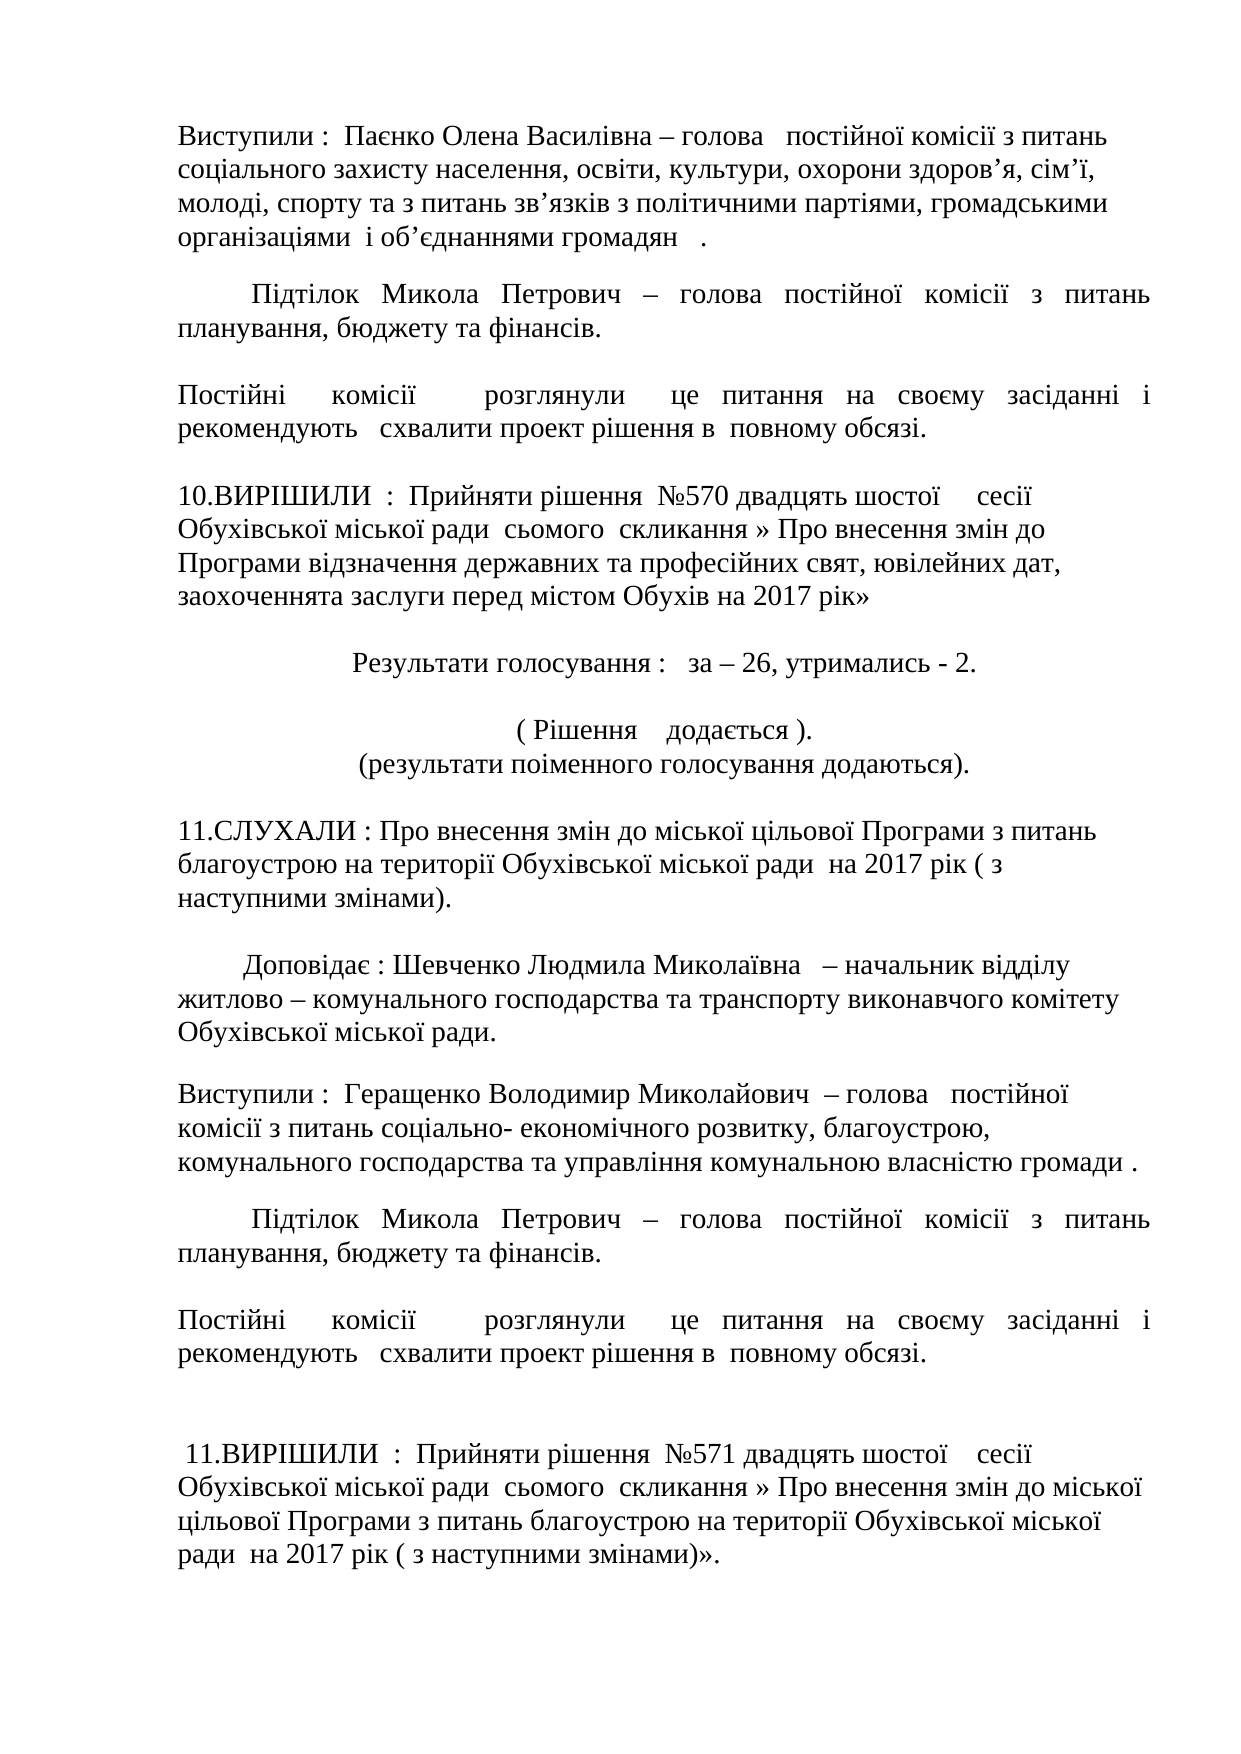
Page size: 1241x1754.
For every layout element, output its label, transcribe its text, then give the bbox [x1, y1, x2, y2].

subtitle Постійні комісії розглянули це питання на своєму засіданні і рекомендують схвалити проект рішення в повному обсязі. [177, 1302, 1152, 1369]
subtitle (результати поіменного голосування додаються). [177, 746, 1152, 779]
text Підтілок Микола Петрович – голова постійної комісії з питань планування, бюджету та фінансів. [177, 276, 1152, 343]
list 10.ВИРІШИЛИ : Прийняти рішення №570 двадцять шостої сесії Обухівської міської ради сьомого скликання » Про внесення змін до Програми відзначення державних та професійних свят, ювілейних дат, заохоченнята заслуги перед містом Обухів на 2017 рік» [177, 478, 1152, 612]
subtitle Постійні комісії розглянули це питання на своєму засіданні і рекомендують схвалити проект рішення в повному обсязі. [177, 377, 1152, 444]
text Підтілок Микола Петрович – голова постійної комісії з питань планування, бюджету та фінансів. [177, 1201, 1152, 1268]
text Виступили : Паєнко Олена Василівна – голова постійної комісії з питань соціального захисту населення, освіти, культури, охорони здоров’я, сім’ї, молоді, спорту та з питань зв’язків з політичними партіями, громадськими організаціями і об’єднаннями громадян . [177, 118, 1152, 252]
subtitle ( Рішення додається ). [177, 712, 1152, 746]
text 11.СЛУХАЛИ : Про внесення змін до міської цільової Програми з питань благоустрою на території Обухівської міської ради на 2017 рік ( з наступними змінами). [177, 813, 1152, 914]
subtitle Результати голосування : за – 26, утримались - 2. [177, 645, 1152, 679]
text Виступили : Геращенко Володимир Миколайович – голова постійної комісії з питань соціально- економічного розвитку, благоустрою, комунального господарства та управління комунальною власністю громади . [177, 1077, 1152, 1177]
text Доповідає : Шевченко Людмила Миколаївна – начальник відділу житлово – комунального господарства та транспорту виконавчого комітету Обухівської міської ради. [177, 947, 1152, 1048]
text 11.ВИРІШИЛИ : Прийняти рішення №571 двадцять шостої сесії Обухівської міської ради сьомого скликання » Про внесення змін до міської цільової Програми з питань благоустрою на території Обухівської міської ради на 2017 рік ( з наступними змінами)». [177, 1436, 1152, 1570]
